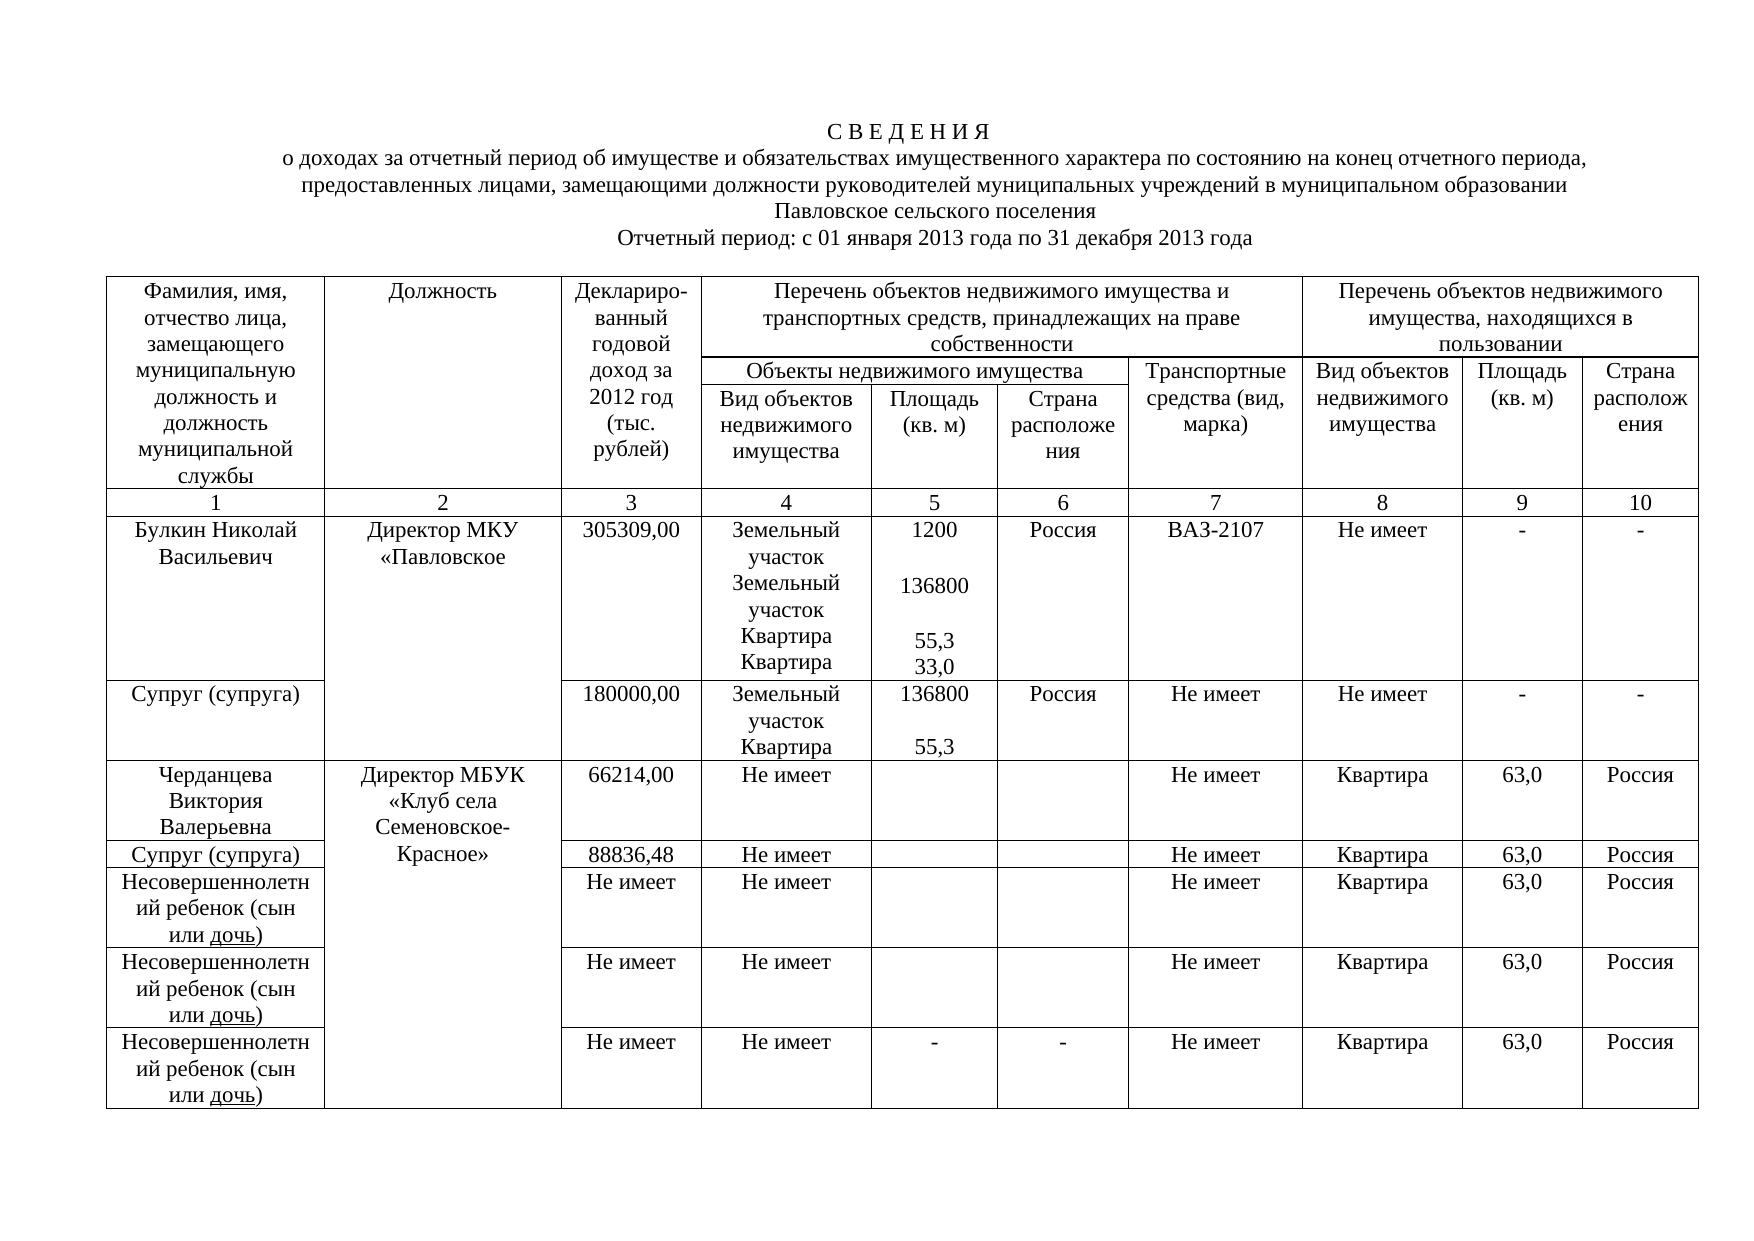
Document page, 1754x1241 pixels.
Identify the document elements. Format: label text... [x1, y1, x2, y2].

table_cell 63,0 [1463, 1028, 1582, 1107]
table_cell Не имеет [1129, 1028, 1302, 1107]
table_cell Не имеет [562, 868, 701, 947]
table_cell 1 [107, 489, 324, 516]
table_cell 6 [998, 489, 1128, 516]
table_cell 66214,00 [562, 761, 701, 840]
table_cell 63,0 [1463, 761, 1582, 840]
table_cell Не имеет [562, 1028, 701, 1107]
table_cell [998, 761, 1128, 840]
table_cell [998, 841, 1128, 867]
table_cell Не имеет [1129, 761, 1302, 840]
table_cell 1200 136800 55,3 33,0 [872, 517, 997, 679]
table_cell Не имеет [702, 948, 871, 1027]
table_cell Не имеет [702, 761, 871, 840]
text Отчетный период: с 01 января 2013 года по 31 декабря 2013 года [268, 223, 1602, 250]
table_cell Квартира [1303, 841, 1462, 867]
table_cell Объекты недвижимого имущества [702, 358, 1128, 384]
table_cell Не имеет [1303, 517, 1462, 679]
table_header Должность [325, 277, 561, 488]
table_cell 7 [1129, 489, 1302, 516]
table_cell - [1583, 517, 1698, 679]
table_cell Директор МБУК «Клуб села Семеновское-Красное» [325, 761, 561, 1107]
table_cell Россия [1583, 761, 1698, 840]
table_cell [872, 841, 997, 867]
table_cell 3 [562, 489, 701, 516]
table_cell [872, 948, 997, 1027]
table_cell Земельный участок Квартира [702, 681, 871, 759]
table_cell Супруг (супруга) [107, 681, 324, 759]
table_cell Квартира [1303, 1028, 1462, 1107]
table_cell Квартира [1303, 868, 1462, 947]
table_cell Россия [1583, 868, 1698, 947]
table_cell 2 [325, 489, 561, 516]
table_cell - [998, 1028, 1128, 1107]
table_cell 63,0 [1463, 841, 1582, 867]
table_cell Россия [1583, 1028, 1698, 1107]
text о доходах за отчетный период об имуществе и обязательствах имущественного характера по состоянию на конец отчетного периода, предоставленных лицами, замещающими должности руководителей муниципальных учреждений в муниципальном образовании Павловское сельского поселения [268, 144, 1602, 223]
table_cell Не имеет [1129, 868, 1302, 947]
table_cell Вид объектов недвижимого имущества [702, 385, 871, 488]
table_cell Страна расположения [1583, 358, 1698, 488]
table_cell [998, 868, 1128, 947]
table_cell Квартира [1303, 948, 1462, 1027]
table_cell Россия [1583, 841, 1698, 867]
table_cell Россия [998, 517, 1128, 679]
table_cell 305309,00 [562, 517, 701, 679]
table_cell Черданцева Виктория Валерьевна [107, 761, 324, 840]
table_cell - [1463, 681, 1582, 759]
table_cell Россия [998, 681, 1128, 759]
table_cell 136800 55,3 [872, 681, 997, 759]
table_cell 9 [1463, 489, 1582, 516]
table_cell Не имеет [1129, 948, 1302, 1027]
table_cell Россия [1583, 948, 1698, 1027]
table_header Перечень объектов недвижимого имущества и транспортных средств, принадлежащих на праве собственности [702, 277, 1302, 356]
table_cell 8 [1303, 489, 1462, 516]
table_cell Несовершеннолетний ребенок (сын или дочь) [107, 948, 324, 1027]
table_cell Вид объектов недвижимого имущества [1303, 358, 1462, 488]
table_cell Не имеет [702, 868, 871, 947]
table_cell 180000,00 [562, 681, 701, 759]
table_header Фамилия, имя, отчество лица, замещающего муниципальную должность и должность муниципальной службы [107, 277, 324, 488]
table_cell - [872, 1028, 997, 1107]
table_cell 5 [872, 489, 997, 516]
table_cell ВАЗ-2107 [1129, 517, 1302, 679]
table_cell [872, 868, 997, 947]
table_cell Несовершеннолетний ребенок (сын или дочь) [107, 1028, 324, 1107]
text С В Е Д Е Н И Я [118, 118, 1698, 144]
table_cell Супруг (супруга) [107, 841, 324, 867]
table_cell 4 [702, 489, 871, 516]
table_cell - [1463, 517, 1582, 679]
table_cell Не имеет [1129, 841, 1302, 867]
table_cell 88836,48 [562, 841, 701, 867]
table_cell Несовершеннолетний ребенок (сын или дочь) [107, 868, 324, 947]
table_cell Квартира [1303, 761, 1462, 840]
table_cell 63,0 [1463, 868, 1582, 947]
table_cell Площадь (кв. м) [872, 385, 997, 488]
table_cell Не имеет [1303, 681, 1462, 759]
table_cell Булкин Николай Васильевич [107, 517, 324, 679]
table_cell 63,0 [1463, 948, 1582, 1027]
table_cell Директор МКУ «Павловское [325, 517, 561, 759]
table_cell Страна расположения [998, 385, 1128, 488]
table_cell 10 [1583, 489, 1698, 516]
table_cell - [1583, 681, 1698, 759]
table_cell [998, 948, 1128, 1027]
table_header Перечень объектов недвижимого имущества, находящихся в пользовании [1303, 277, 1698, 356]
table_cell Земельный участок Земельный участок Квартира Квартира [702, 517, 871, 679]
table_cell Не имеет [702, 1028, 871, 1107]
table_cell Площадь (кв. м) [1463, 358, 1582, 488]
table_cell Не имеет [1129, 681, 1302, 759]
table_header Деклариро-ванный годовой доход за 2012 год (тыс. рублей) [562, 277, 701, 488]
table_cell Не имеет [562, 948, 701, 1027]
table_cell [872, 761, 997, 840]
table_cell Не имеет [702, 841, 871, 867]
table_cell Транспортные средства (вид, марка) [1129, 358, 1302, 488]
